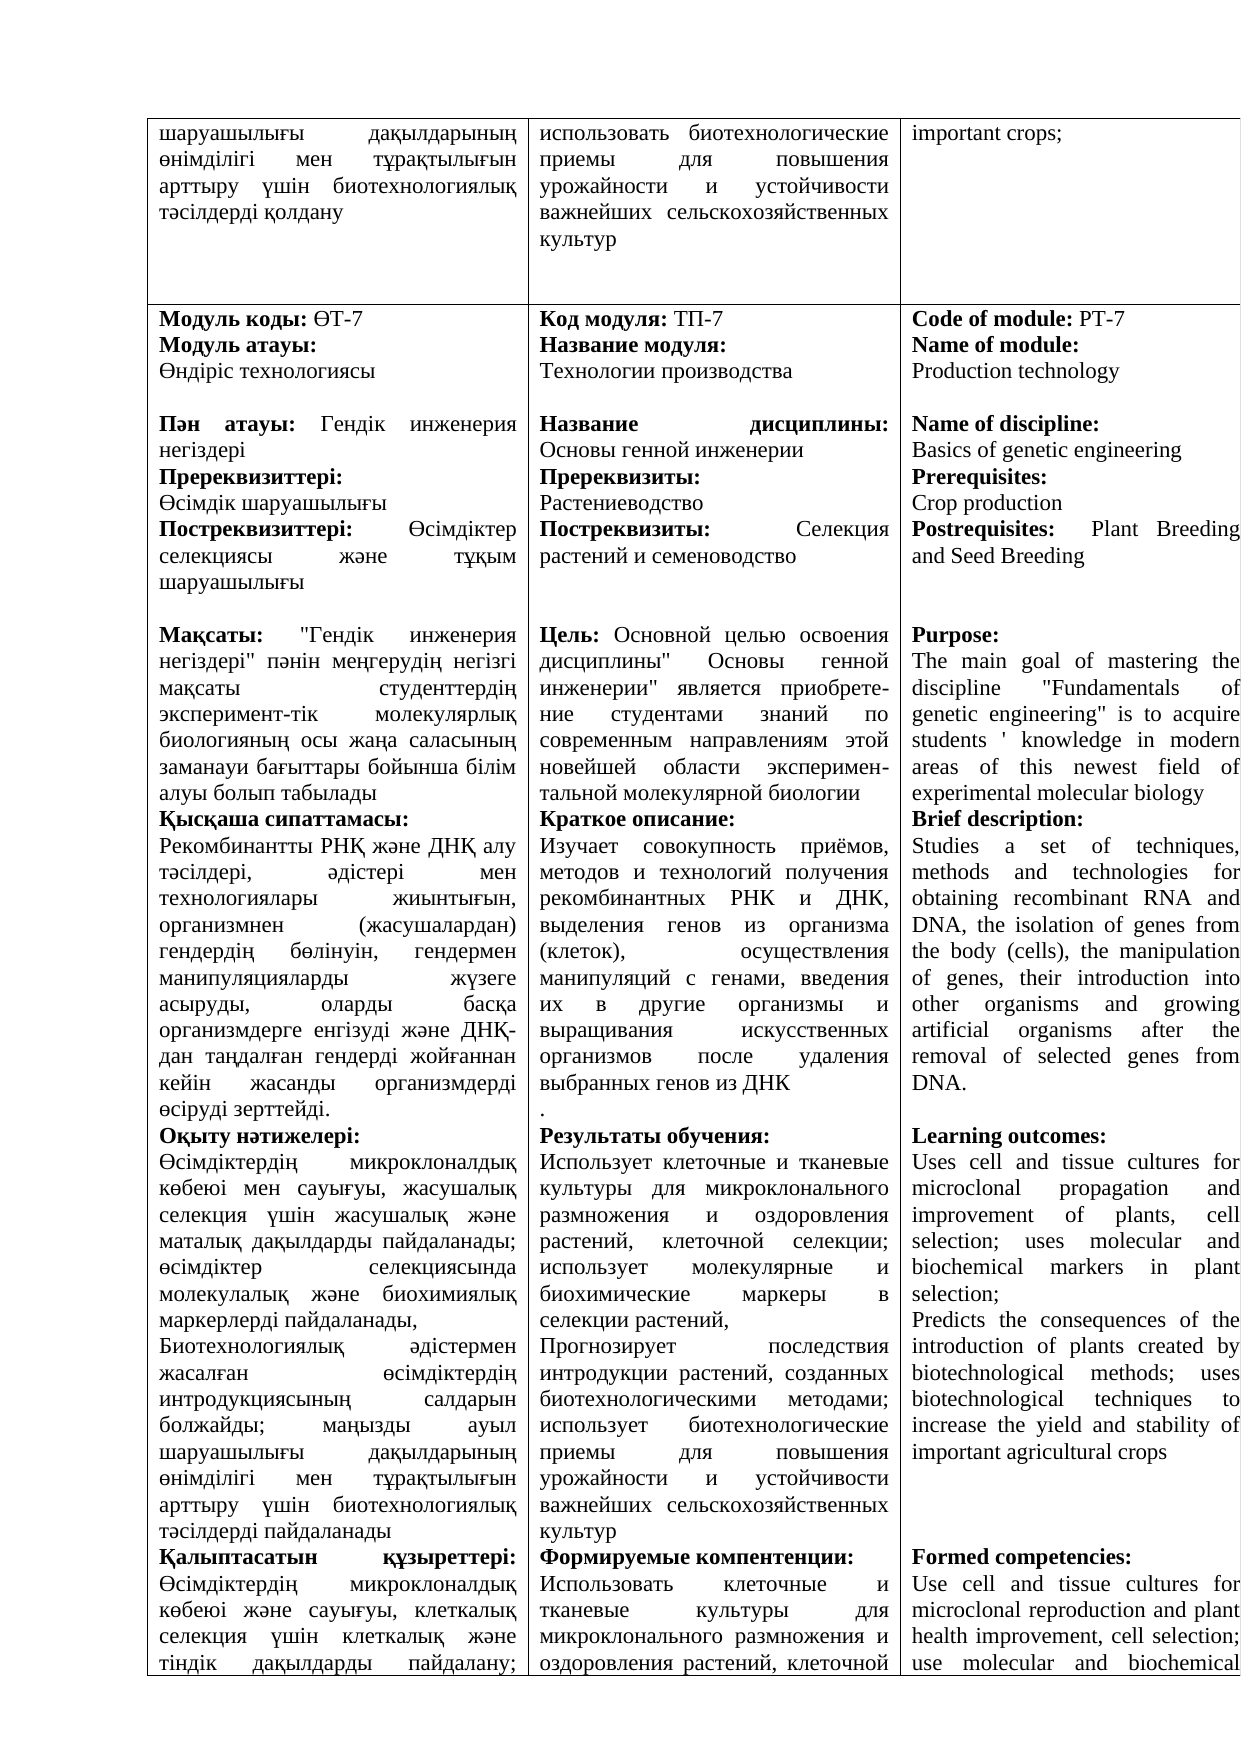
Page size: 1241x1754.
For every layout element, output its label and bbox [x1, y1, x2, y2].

table_cell [901, 305, 1240, 1675]
table_cell [148, 305, 528, 1675]
table_cell [901, 119, 1240, 304]
table_cell [529, 305, 900, 1675]
table_cell [529, 119, 900, 304]
table_cell [148, 119, 528, 304]
